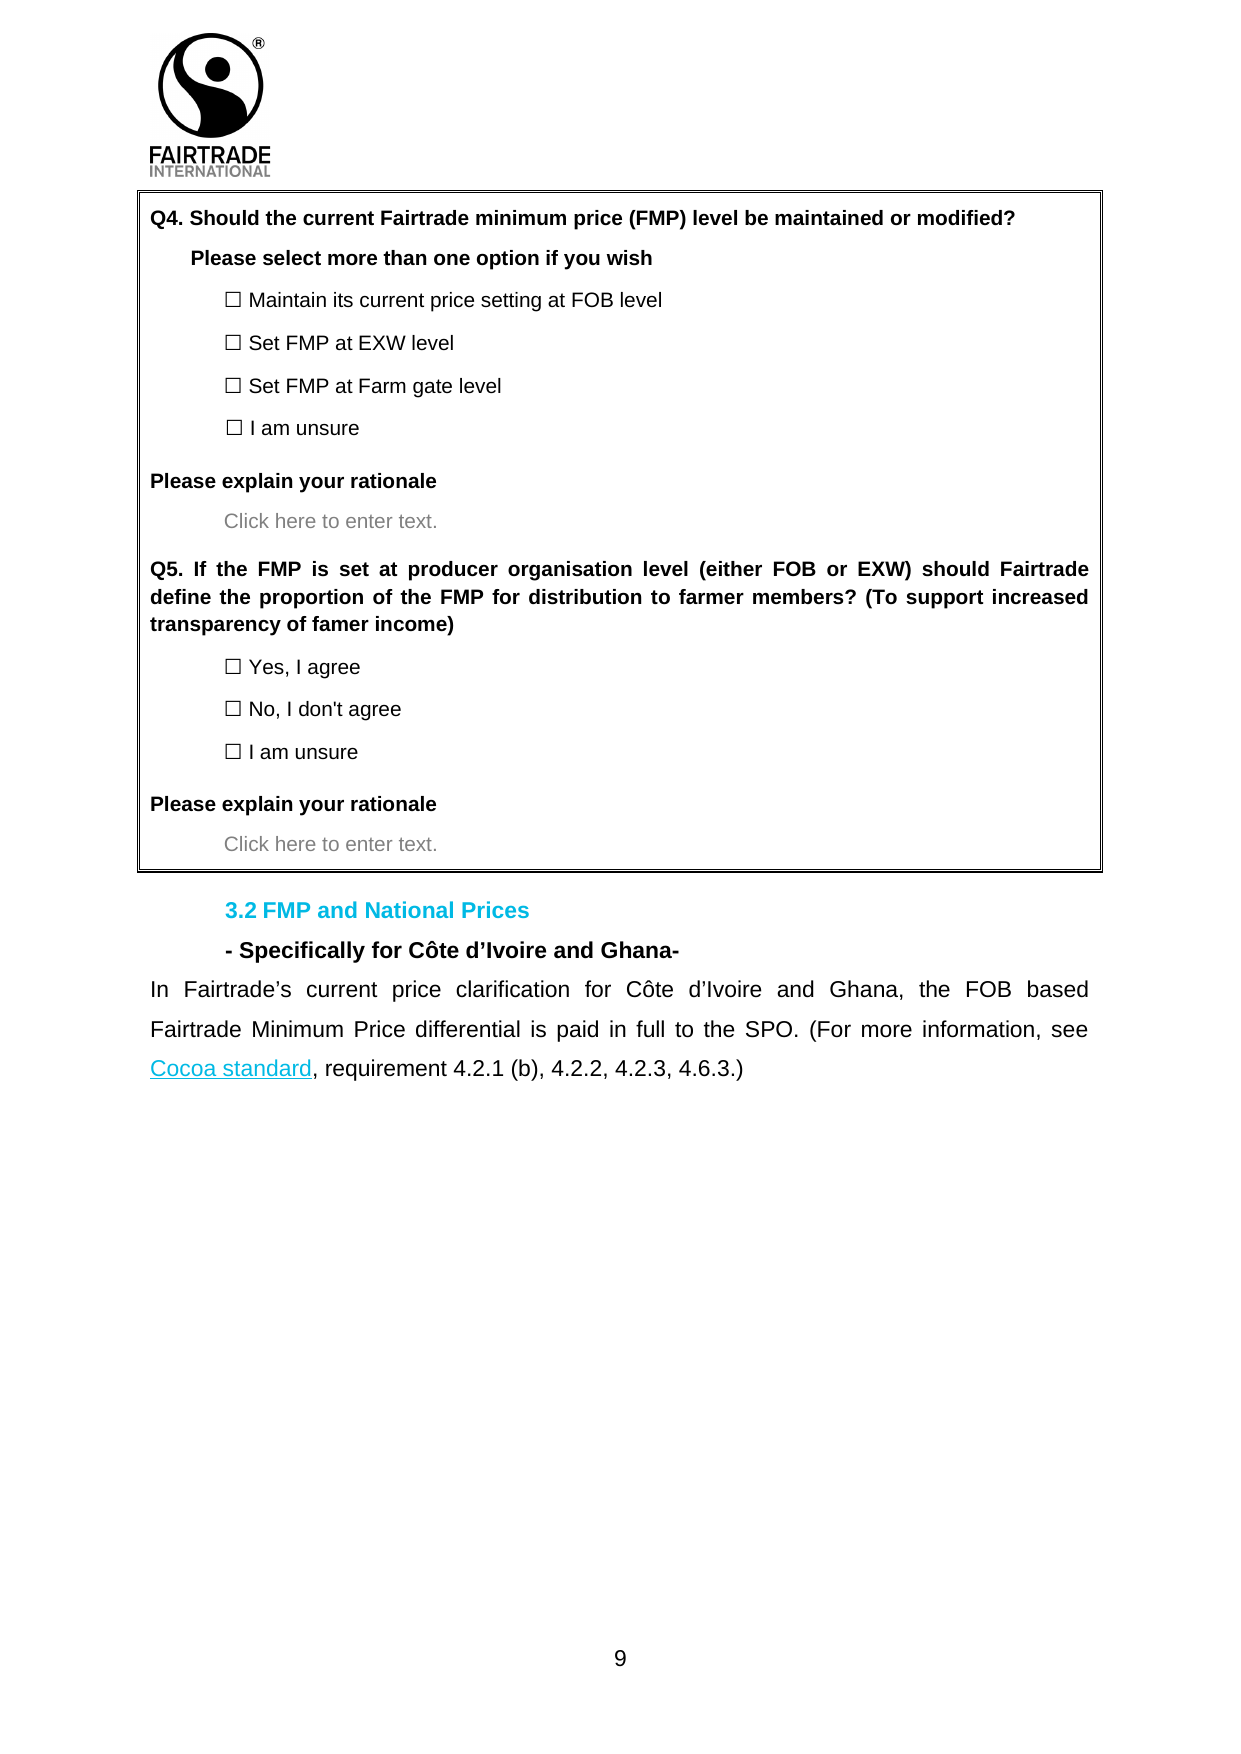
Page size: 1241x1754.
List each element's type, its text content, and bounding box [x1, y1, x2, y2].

table_header Q4. Should the current Fairtrade minimum price (FMP) level be maintained or modified? Please select more than one option if you wish Maintain its current price setting at FOB level Set FMP at EXW level Set FMP at Farm gate level I am unsure Please explain your rationale Q5. If the FMP is set at producer organisation level (either FOB or EXW) should Fairtrade define the proportion of the FMP for distribution to farmer members? (To support increased transparency of famer income) Yes, I agree No, I don't agree I am unsure Please explain your rationale [140, 193, 1100, 869]
text In Fairtrade’s current price clarification for Côte d’Ivoire and Ghana, the FOB based Fairtrade Minimum Price differential is paid in full to the SPO. (For more information, see Cocoa standard, requirement 4.2.1 (b), 4.2.2, 4.2.3, 4.6.3.) [150, 976, 1090, 1082]
text - Specifically for Côte d’Ivoire and Ghana- [225, 937, 1090, 963]
picture [150, 32, 271, 177]
list FMP and National Prices [225, 897, 1090, 924]
